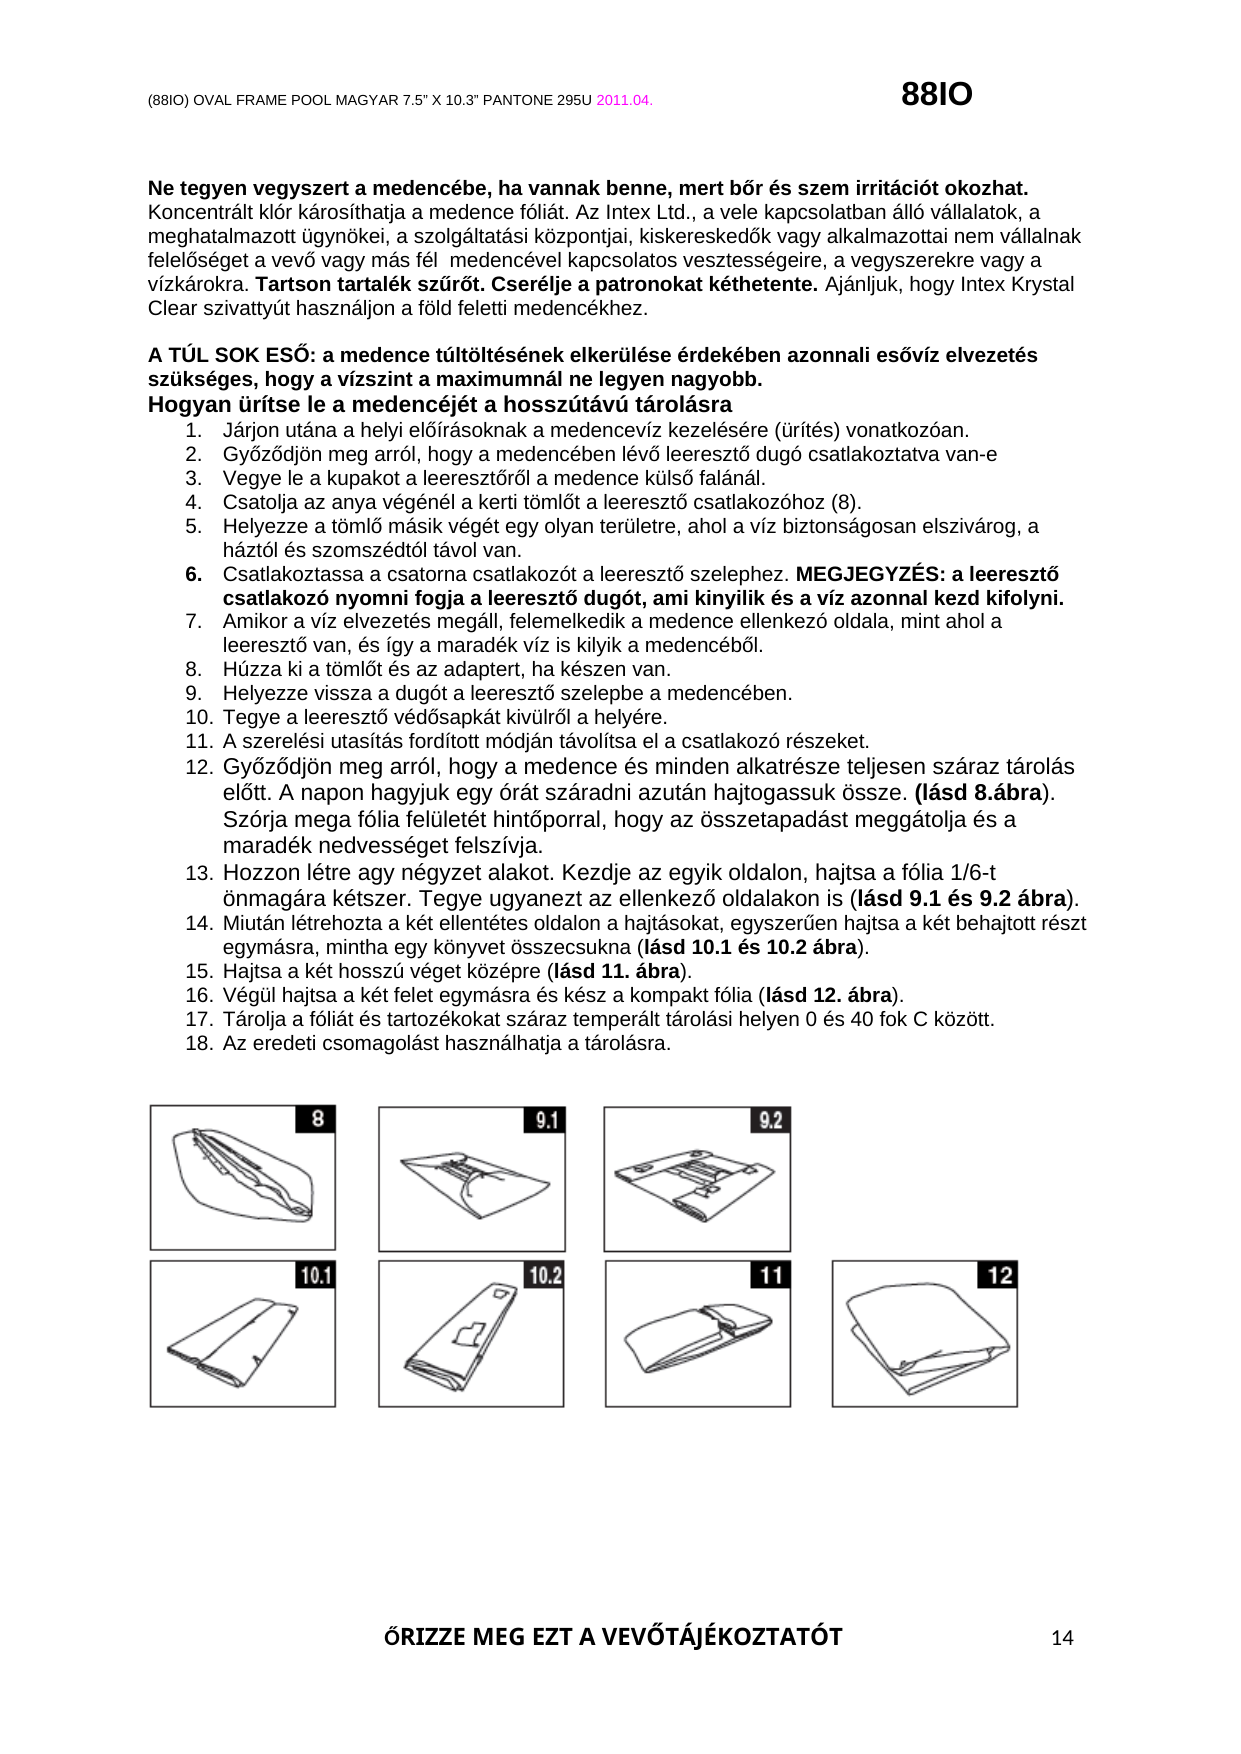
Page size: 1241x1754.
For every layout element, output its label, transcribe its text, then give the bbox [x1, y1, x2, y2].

list Helyezze vissza a dugót a leeresztő szelepbe a medencében. [185, 681, 1093, 705]
list Csatlakoztassa a csatorna csatlakozót a leeresztő szelephez. MEGJEGYZÉS: a leeresztő csatlakozó nyomni fogja a leeresztő dugót, ami kinyilik és a víz azonnal kezd kifolyni. [185, 561, 1093, 609]
list Tegye a leeresztő védősapkát kivülről a helyére. [185, 705, 1093, 729]
text Koncentrált klór károsíthatja a medence fóliát. Az Intex Ltd., a vele kapcsolatban álló vállalatok, a meghatalmazott ügynökei, a szolgáltatási központjai, kiskereskedők vagy alkalmazottai nem vállalnak felelőséget a vevő vagy más fél medencével kapcsolatos vesztességeire, a vegyszerekre vagy a vízkárokra. Tartson tartalék szűrőt. Cserélje a patronokat kéthetente. Ajánljuk, hogy Intex Krystal Clear szivattyút használjon a föld feletti medencékhez. [148, 199, 1093, 319]
list Végül hajtsa a két felet egymásra és kész a kompakt fólia (lásd 12. ábra). [185, 983, 1093, 1007]
picture [147, 1102, 1023, 1411]
list Helyezze a tömlő másik végét egy olyan területre, ahol a víz biztonságosan elszivárog, a háztól és szomszédtól távol van. [185, 513, 1093, 561]
text Ne tegyen vegyszert a medencébe, ha vannak benne, mert bőr és szem irritációt okozhat. [148, 176, 1093, 199]
text Hogyan ürítse le a medencéjét a hosszútávú tárolásra [148, 391, 1093, 418]
list Hozzon létre agy négyzet alakot. Kezdje az egyik oldalon, hajtsa a fólia 1/6-t önmagára kétszer. Tegye ugyanezt az ellenkező oldalakon is (lásd 9.1 és 9.2 ábra). [185, 858, 1093, 911]
list Húzza ki a tömlőt és az adaptert, ha készen van. [185, 657, 1093, 681]
list Hajtsa a két hosszú véget középre (lásd 11. ábra). [185, 959, 1093, 983]
list Amikor a víz elvezetés megáll, felemelkedik a medence ellenkezó oldala, mint ahol a leeresztő van, és így a maradék víz is kilyik a medencéből. [185, 609, 1093, 657]
list Járjon utána a helyi előírásoknak a medencevíz kezelésére (ürítés) vonatkozóan. [185, 418, 1093, 442]
text A TÚL SOK ESŐ: a medence túltöltésének elkerülése érdekében azonnali esővíz elvezetés szükséges, hogy a vízszint a maximumnál ne legyen nagyobb. [148, 343, 1093, 391]
list Miután létrehozta a két ellentétes oldalon a hajtásokat, egyszerűen hajtsa a két behajtott részt egymásra, mintha egy könyvet összecsukna (lásd 10.1 és 10.2 ábra). [185, 911, 1093, 959]
list Vegye le a kupakot a leeresztőről a medence külső falánál. [185, 466, 1093, 489]
list Tárolja a fóliát és tartozékokat száraz temperált tárolási helyen 0 és 40 fok C között. [185, 1007, 1093, 1031]
list Az eredeti csomagolást használhatja a tárolásra. [185, 1031, 1093, 1055]
list Győződjön meg arról, hogy a medence és minden alkatrésze teljesen száraz tárolás előtt. A napon hagyjuk egy órát száradni azután hajtogassuk össze. (lásd 8.ábra). Szórja mega fólia felületét hintőporral, hogy az összetapadást meggátolja és a maradék nedvességet felszívja. [185, 753, 1093, 858]
list A szerelési utasítás fordított módján távolítsa el a csatlakozó részeket. [185, 729, 1093, 753]
list Csatolja az anya végénél a kerti tömlőt a leeresztő csatlakozóhoz (8). [185, 489, 1093, 513]
list Győződjön meg arról, hogy a medencében lévő leeresztő dugó csatlakoztatva van-e [185, 442, 1093, 466]
